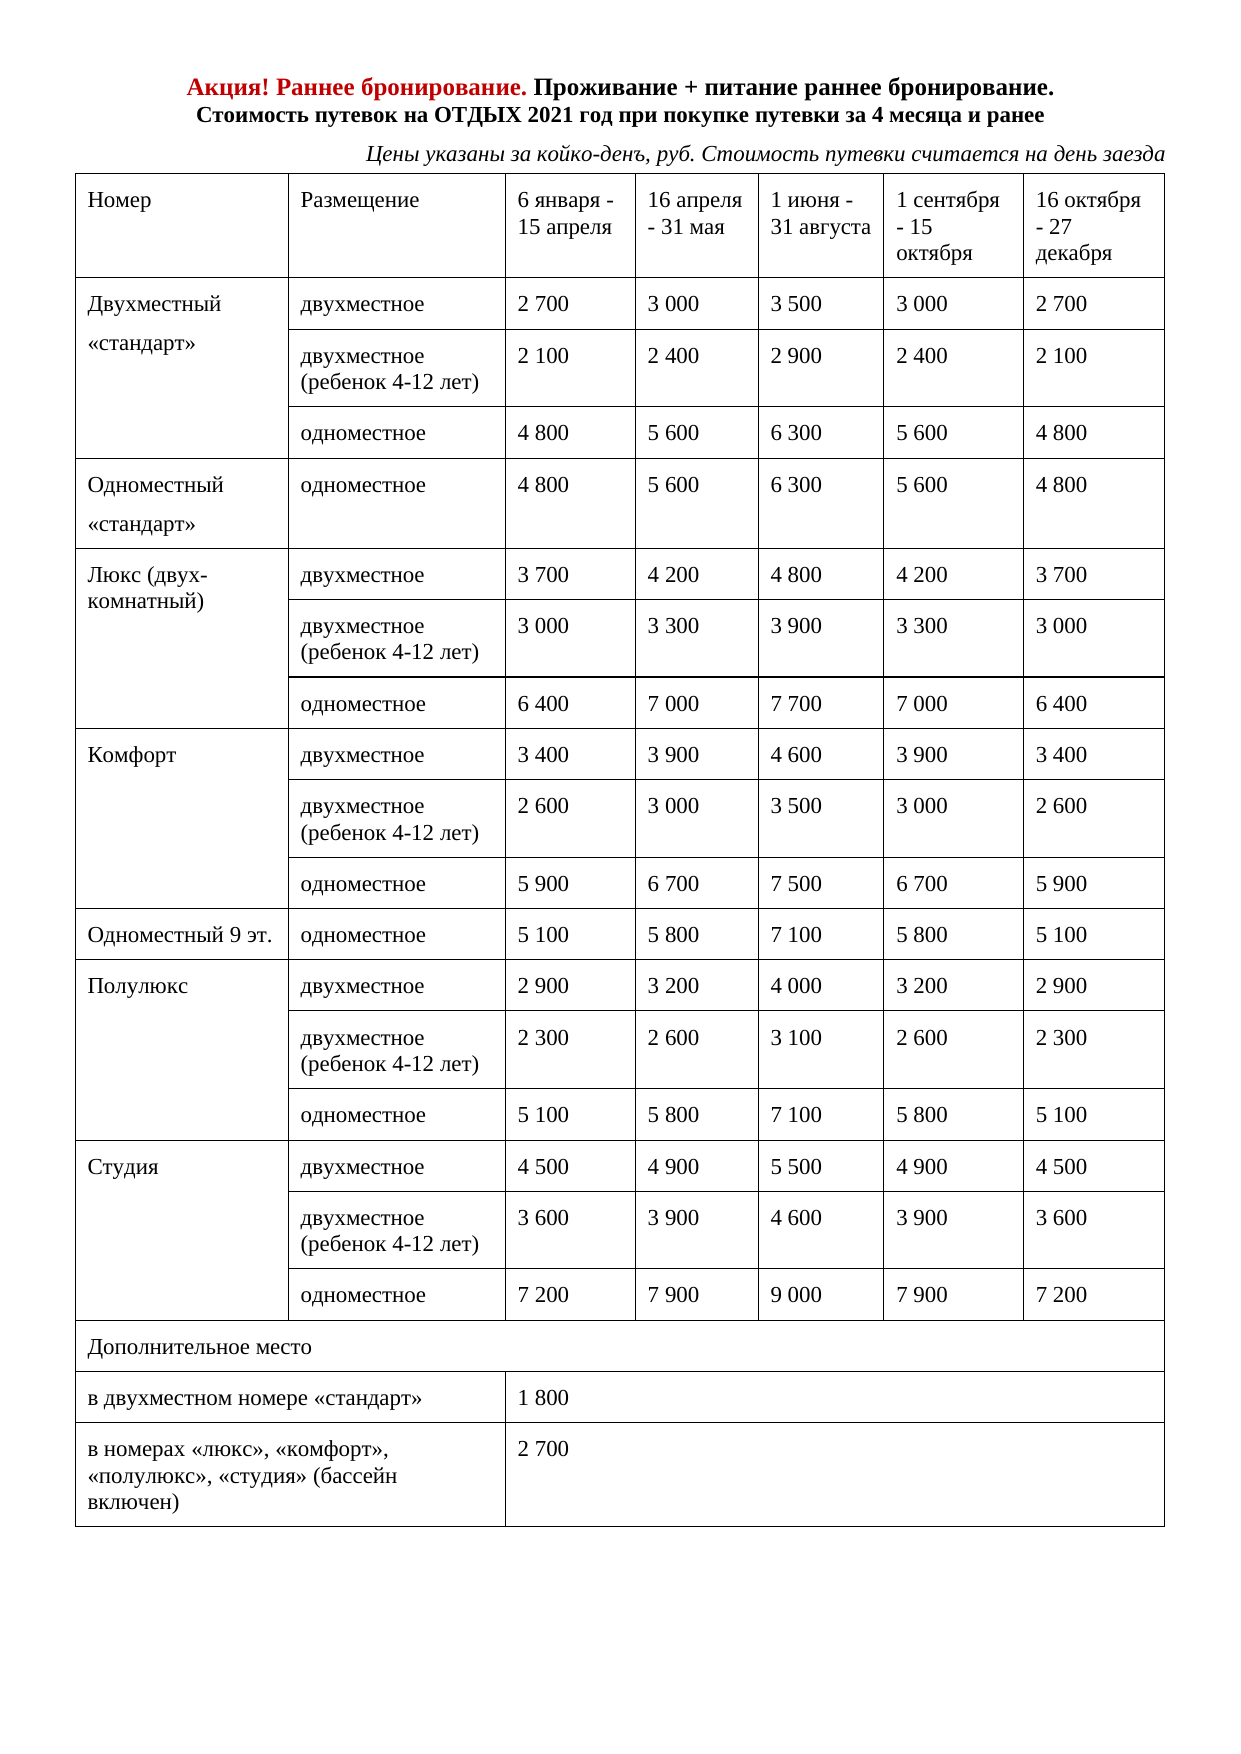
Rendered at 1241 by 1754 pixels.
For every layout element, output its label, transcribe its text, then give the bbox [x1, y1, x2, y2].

table_cell двухместное (ребенок 4-12 лет) [289, 1192, 505, 1268]
table_cell 7 100 [759, 909, 883, 959]
table_cell 7 100 [759, 1089, 883, 1139]
table_cell 3 900 [636, 1192, 758, 1268]
table_cell 3 000 [506, 600, 635, 676]
table_cell 5 800 [884, 909, 1023, 959]
table_cell 5 900 [1024, 858, 1164, 908]
table_cell 4 200 [636, 549, 758, 599]
table_cell 5 800 [636, 909, 758, 959]
table_cell 3 000 [636, 278, 758, 328]
table_cell 5 100 [1024, 909, 1164, 959]
table_cell 3 500 [759, 278, 883, 328]
table_cell 3 900 [636, 729, 758, 779]
table_cell 4 600 [759, 729, 883, 779]
table_cell 2 900 [1024, 960, 1164, 1010]
table_cell одноместное [289, 1269, 505, 1319]
table_cell одноместное [289, 459, 505, 548]
table_cell 2 300 [1024, 1011, 1164, 1088]
table_cell 2 100 [506, 330, 635, 406]
table_cell одноместное [289, 1089, 505, 1139]
table_cell 5 600 [636, 459, 758, 548]
table_cell 4 800 [506, 459, 635, 548]
table_cell Одноместный 9 эт. [76, 909, 288, 959]
table_cell двухместное (ребенок 4-12 лет) [289, 600, 505, 676]
table_cell 2 700 [506, 278, 635, 328]
text Акция! Раннее бронирование. Проживание + питание раннее бронирование. [75, 73, 1166, 102]
table_cell 2 900 [759, 330, 883, 406]
table_cell 4 600 [759, 1192, 883, 1268]
table_cell Одноместный «стандарт» [76, 459, 288, 548]
text Цены указаны за койко-денъ, руб. Стоимость путевки считается на день заезда [366, 140, 1166, 167]
table_cell двухместное [289, 1141, 505, 1191]
table_cell двухместное (ребенок 4-12 лет) [289, 1011, 505, 1088]
table_cell 5 800 [636, 1089, 758, 1139]
table_cell 3 600 [506, 1192, 635, 1268]
table_cell 2 700 [506, 1423, 1164, 1526]
table_cell 2 300 [506, 1011, 635, 1088]
table_cell 3 300 [884, 600, 1023, 676]
table_cell 3 100 [759, 1011, 883, 1088]
table_cell двухместное [289, 960, 505, 1010]
table_cell одноместное [289, 678, 505, 728]
table_cell 5 500 [759, 1141, 883, 1191]
table_cell 6 400 [506, 678, 635, 728]
table_cell 5 600 [884, 459, 1023, 548]
table_cell 5 800 [884, 1089, 1023, 1139]
table_cell 4 800 [759, 549, 883, 599]
table_cell Двухместный «стандарт» [76, 278, 288, 457]
table_cell 3 700 [506, 549, 635, 599]
table_cell 2 400 [884, 330, 1023, 406]
table_cell Люкс (двух- комнатный) [76, 549, 288, 728]
table_cell 3 200 [884, 960, 1023, 1010]
table_cell двухместное (ребенок 4-12 лет) [289, 330, 505, 406]
table_cell 4 800 [1024, 459, 1164, 548]
table_cell двухместное [289, 549, 505, 599]
table_cell 6 300 [759, 459, 883, 548]
table_cell 3 600 [1024, 1192, 1164, 1268]
table_cell 4 200 [884, 549, 1023, 599]
table_cell 5 100 [506, 909, 635, 959]
table_cell 9 000 [759, 1269, 883, 1319]
table_cell 2 600 [506, 780, 635, 857]
table_cell 2 900 [506, 960, 635, 1010]
table_header 16 апреля - 31 мая [636, 174, 758, 277]
table_cell 4 800 [506, 407, 635, 457]
table_header 16 октября - 27 декабря [1024, 174, 1164, 277]
table_cell 4 900 [884, 1141, 1023, 1191]
table_cell 1 800 [506, 1372, 1164, 1422]
table_cell 6 700 [884, 858, 1023, 908]
table_header Размещение [289, 174, 505, 277]
table_cell 3 000 [884, 278, 1023, 328]
table_cell двухместное [289, 729, 505, 779]
table_cell 7 000 [884, 678, 1023, 728]
table_header 1 сентября - 15 октября [884, 174, 1023, 277]
table_cell 3 900 [759, 600, 883, 676]
table_cell 7 000 [636, 678, 758, 728]
table_cell 2 600 [884, 1011, 1023, 1088]
table_cell 7 900 [884, 1269, 1023, 1319]
table_cell 3 500 [759, 780, 883, 857]
table_cell Дополнительное место [76, 1321, 1164, 1371]
table_cell 7 900 [636, 1269, 758, 1319]
table_cell одноместное [289, 407, 505, 457]
table_cell 7 200 [1024, 1269, 1164, 1319]
table_cell 2 600 [1024, 780, 1164, 857]
table_cell 3 400 [1024, 729, 1164, 779]
table_cell 4 500 [506, 1141, 635, 1191]
table_cell 3 900 [884, 729, 1023, 779]
table_cell в двухместном номере «стандарт» [76, 1372, 505, 1422]
table_cell в номерах «люкс», «комфорт», «полулюкс», «студия» (бассейн включен) [76, 1423, 505, 1526]
table_cell 2 100 [1024, 330, 1164, 406]
table_header 6 января - 15 апреля [506, 174, 635, 277]
table_cell Комфорт [76, 729, 288, 908]
table_cell 3 900 [884, 1192, 1023, 1268]
table_header 1 июня - 31 августа [759, 174, 883, 277]
table_cell 7 200 [506, 1269, 635, 1319]
table_cell 5 900 [506, 858, 635, 908]
table_cell 2 700 [1024, 278, 1164, 328]
table_cell 6 300 [759, 407, 883, 457]
table_cell 7 500 [759, 858, 883, 908]
table_cell 5 100 [1024, 1089, 1164, 1139]
table_cell Студия [76, 1141, 288, 1319]
table_cell 5 600 [884, 407, 1023, 457]
table_cell 3 200 [636, 960, 758, 1010]
table_cell 5 600 [636, 407, 758, 457]
table_cell 2 600 [636, 1011, 758, 1088]
table_cell 4 900 [636, 1141, 758, 1191]
table_cell 4 800 [1024, 407, 1164, 457]
table_cell 3 000 [1024, 600, 1164, 676]
text Стоимость путевок на ОТДЫХ 2021 год при покупке путевки за 4 месяца и ранее [74, 102, 1166, 128]
table_cell 2 400 [636, 330, 758, 406]
table_cell 3 000 [636, 780, 758, 857]
table_cell одноместное [289, 858, 505, 908]
table_cell двухместное [289, 278, 505, 328]
table_cell 6 700 [636, 858, 758, 908]
table_cell 4 000 [759, 960, 883, 1010]
table_cell Полулюкс [76, 960, 288, 1139]
table_cell двухместное (ребенок 4-12 лет) [289, 780, 505, 857]
table_cell 3 000 [884, 780, 1023, 857]
table_cell 5 100 [506, 1089, 635, 1139]
table_cell одноместное [289, 909, 505, 959]
table_cell 3 400 [506, 729, 635, 779]
table_header Номер [76, 174, 288, 277]
table_cell 4 500 [1024, 1141, 1164, 1191]
table_cell 3 300 [636, 600, 758, 676]
table_cell 3 700 [1024, 549, 1164, 599]
table_cell 7 700 [759, 678, 883, 728]
table_cell 6 400 [1024, 678, 1164, 728]
